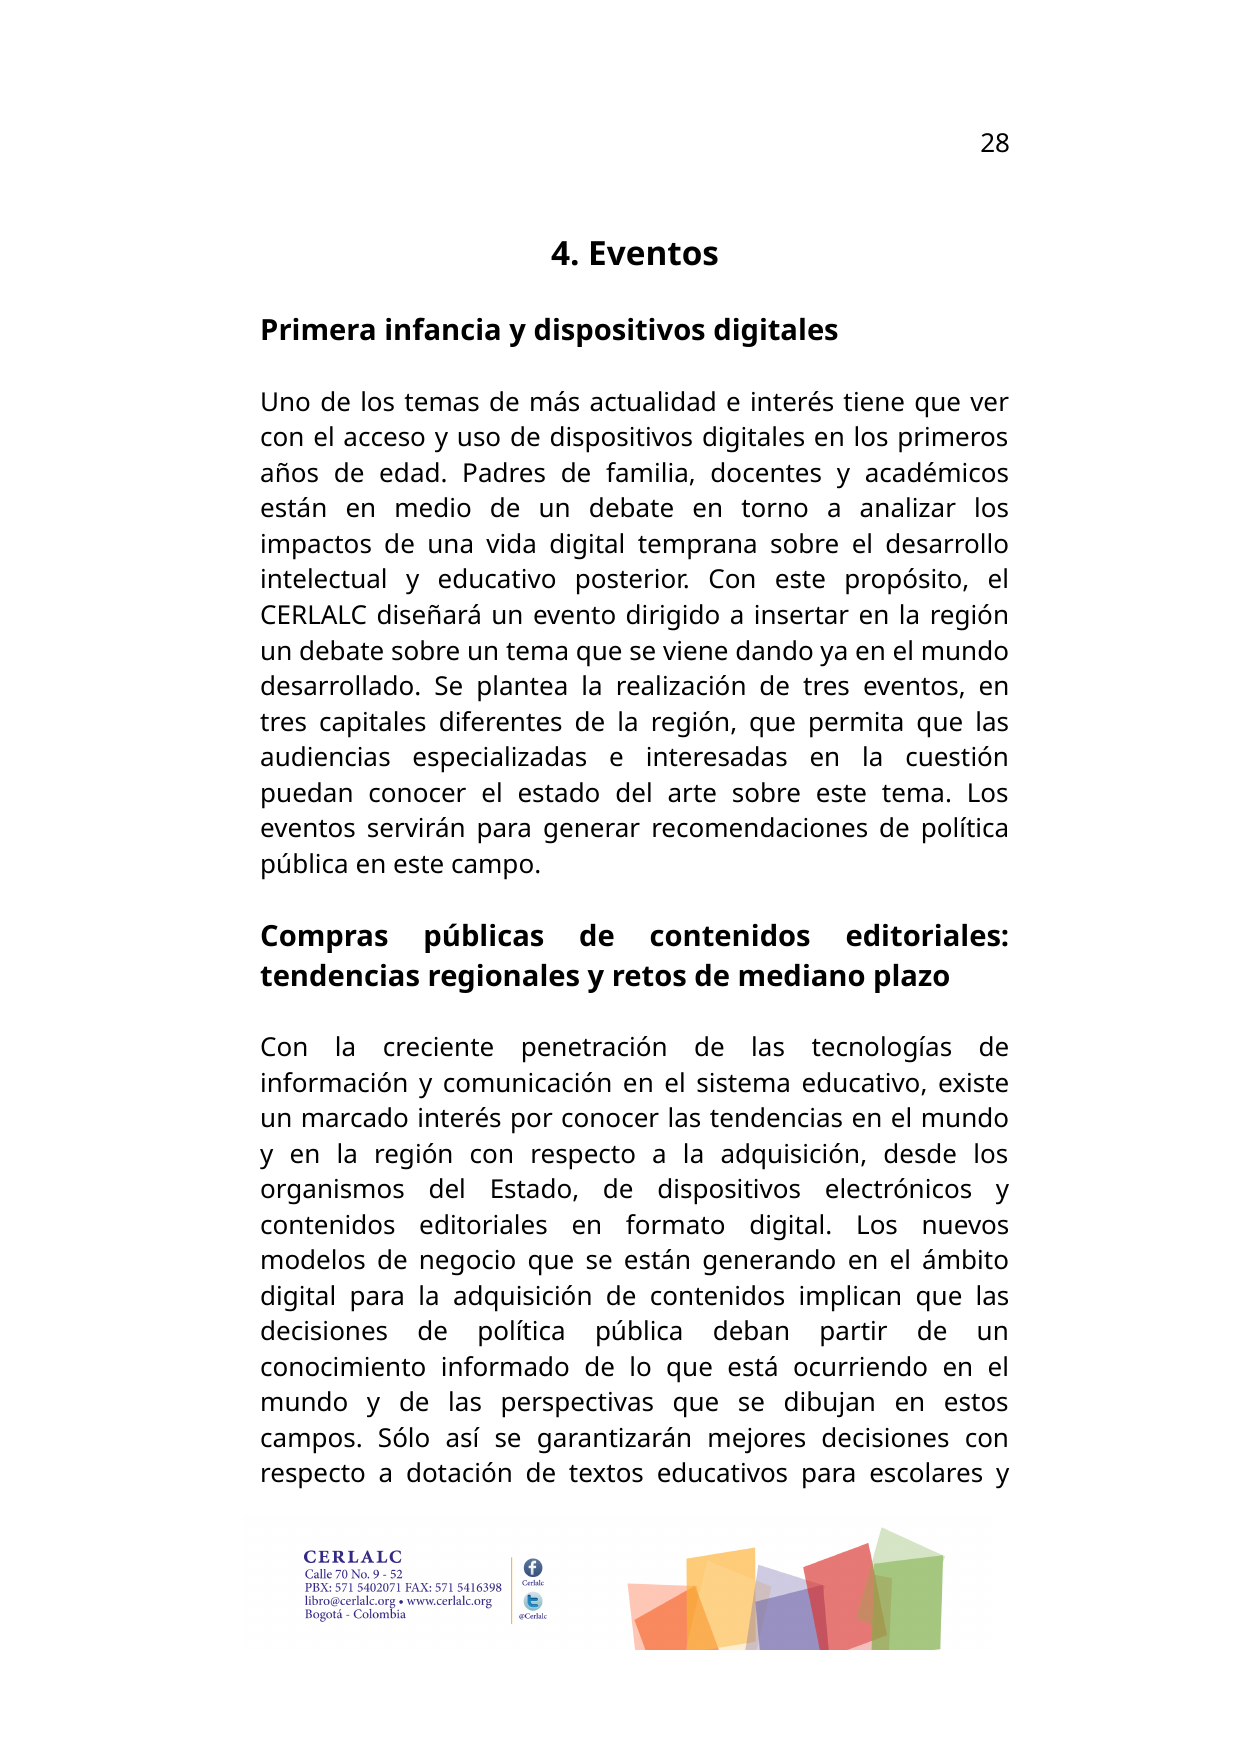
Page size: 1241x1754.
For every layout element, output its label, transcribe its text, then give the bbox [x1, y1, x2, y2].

subtitle 4. Eventos [260, 229, 1010, 275]
picture [242, 1515, 993, 1650]
text Uno de los temas de más actualidad e interés tiene que ver con el acceso y uso de dispositivos digitales en los primeros años de edad. Padres de familia, docentes y académicos están en medio de un debate en torno a analizar los impactos de una vida digital temprana sobre el desarrollo intelectual y educativo posterior. Con este propósito, el CERLALC diseñará un evento dirigido a insertar en la región un debate sobre un tema que se viene dando ya en el mundo desarrollado. Se plantea la realización de tres eventos, en tres capitales diferentes de la región, que permita que las audiencias especializadas e interesadas en la cuestión puedan conocer el estado del arte sobre este tema. Los eventos servirán para generar recomendaciones de política pública en este campo. [260, 383, 1010, 881]
subtitle Primera infancia y dispositivos digitales [260, 309, 1010, 349]
subtitle Compras públicas de contenidos editoriales: tendencias regionales y retos de mediano plazo [260, 915, 1010, 994]
